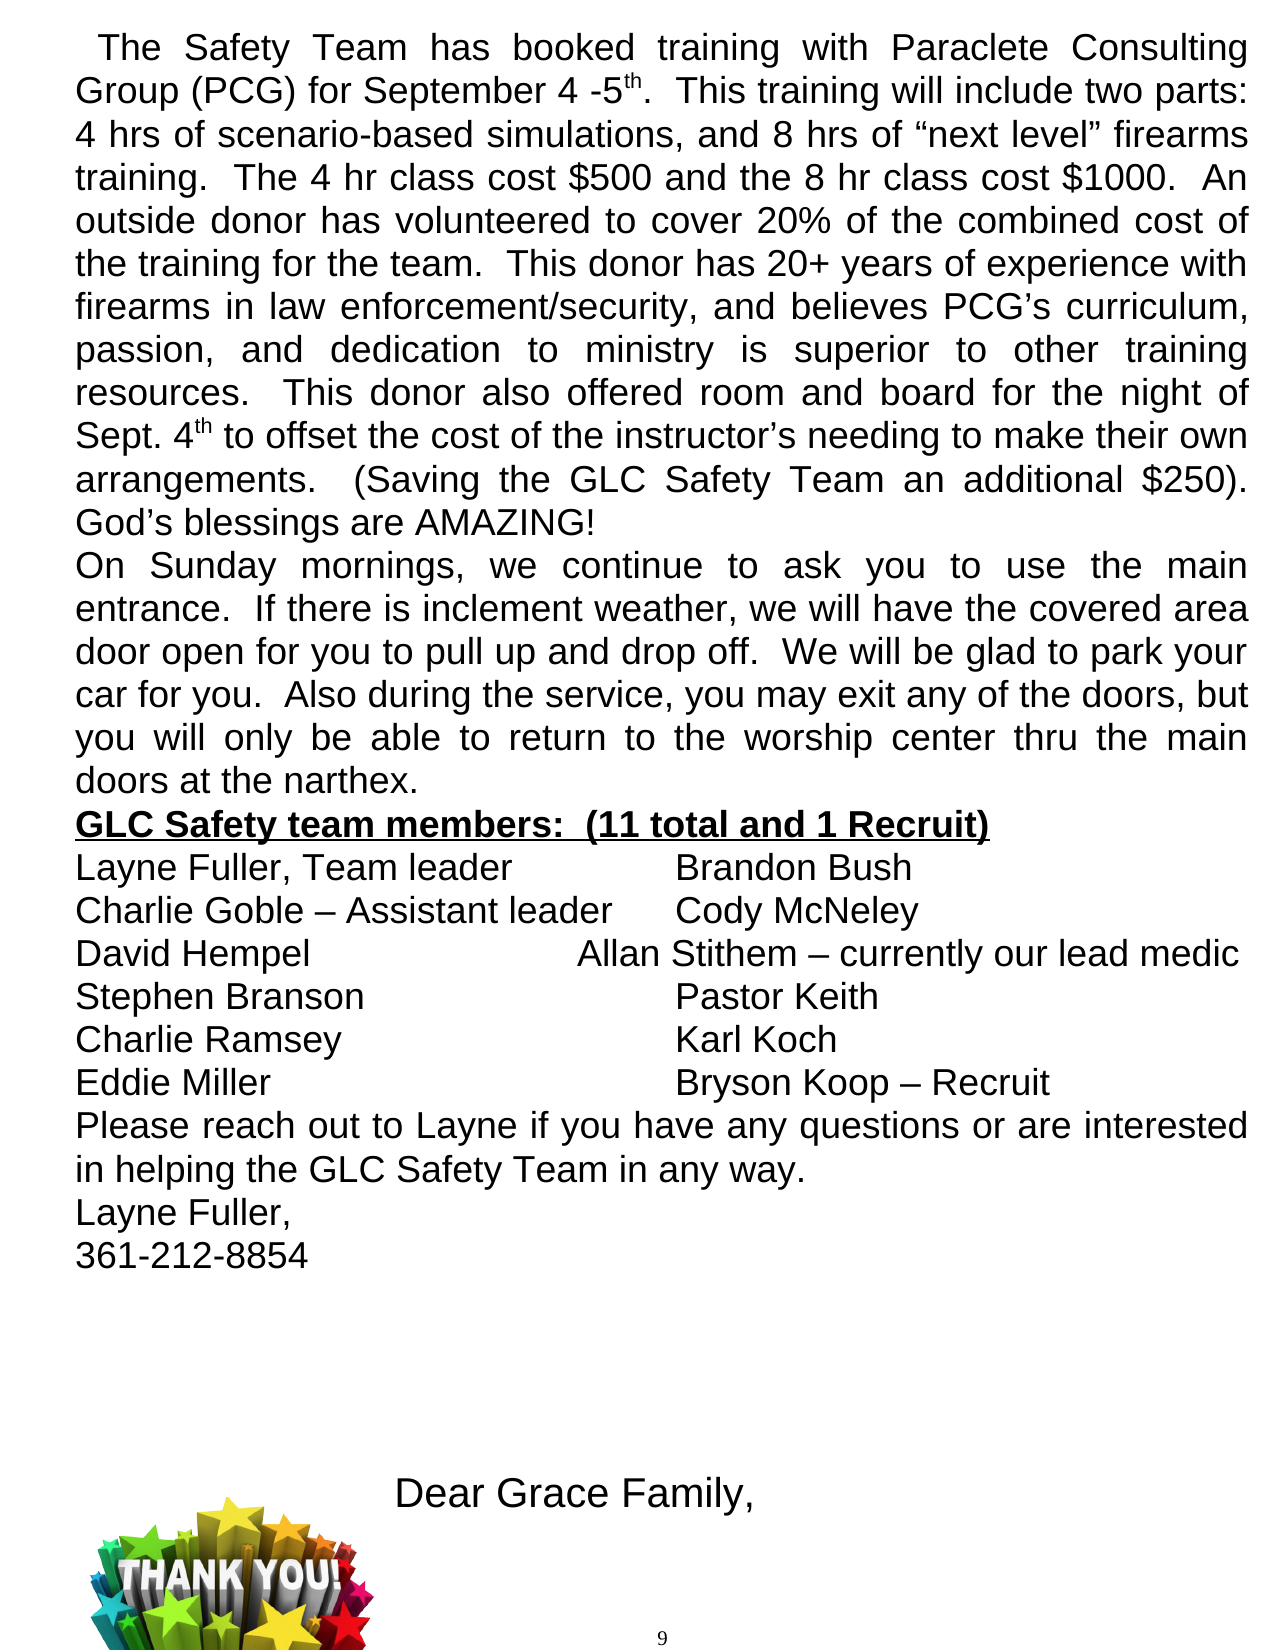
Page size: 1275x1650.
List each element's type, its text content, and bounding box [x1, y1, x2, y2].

text Stephen Branson Pastor Keith [75, 974, 1249, 1017]
text GLC Safety team members: (11 total and 1 Recruit) [75, 802, 1249, 845]
picture [75, 1497, 395, 1650]
text Charlie Ramsey Karl Koch [75, 1017, 1249, 1061]
text David Hempel Allan Stithem – currently our lead medic [75, 931, 1249, 974]
text Dear Grace Family, [75, 1468, 1249, 1516]
text Layne Fuller, Team leader Brandon Bush [75, 845, 1249, 888]
text 361-212-8854 [75, 1233, 1249, 1276]
text Charlie Goble – Assistant leader Cody McNeley [75, 888, 1249, 931]
text The Safety Team has booked training with Paraclete Consulting Group (PCG) for September 4 -5th. This training will include two parts: 4 hrs of scenario-based simulations, and 8 hrs of “next level” firearms training. The 4 hr class cost $500 and the 8 hr class cost $1000. An outside donor has volunteered to cover 20% of the combined cost of the training for the team. This donor has 20+ years of experience with firearms in law enforcement/security, and believes PCG’s curriculum, passion, and dedication to ministry is superior to other training resources. This donor also offered room and board for the night of Sept. 4th to offset the cost of the instructor’s needing to make their own arrangements. (Saving the GLC Safety Team an additional $250). God’s blessings are AMAZING! [75, 26, 1249, 543]
text Layne Fuller, [75, 1190, 1249, 1233]
text Please reach out to Layne if you have any questions or are interested in helping the GLC Safety Team in any way. [75, 1104, 1249, 1190]
text On Sunday mornings, we continue to ask you to use the main entrance. If there is inclement weather, we will have the covered area door open for you to pull up and drop off. We will be glad to park your car for you. Also during the service, you may exit any of the doors, but you will only be able to return to the worship center thru the main doors at the narthex. [75, 543, 1249, 802]
text Eddie Miller Bryson Koop – Recruit [75, 1061, 1249, 1104]
